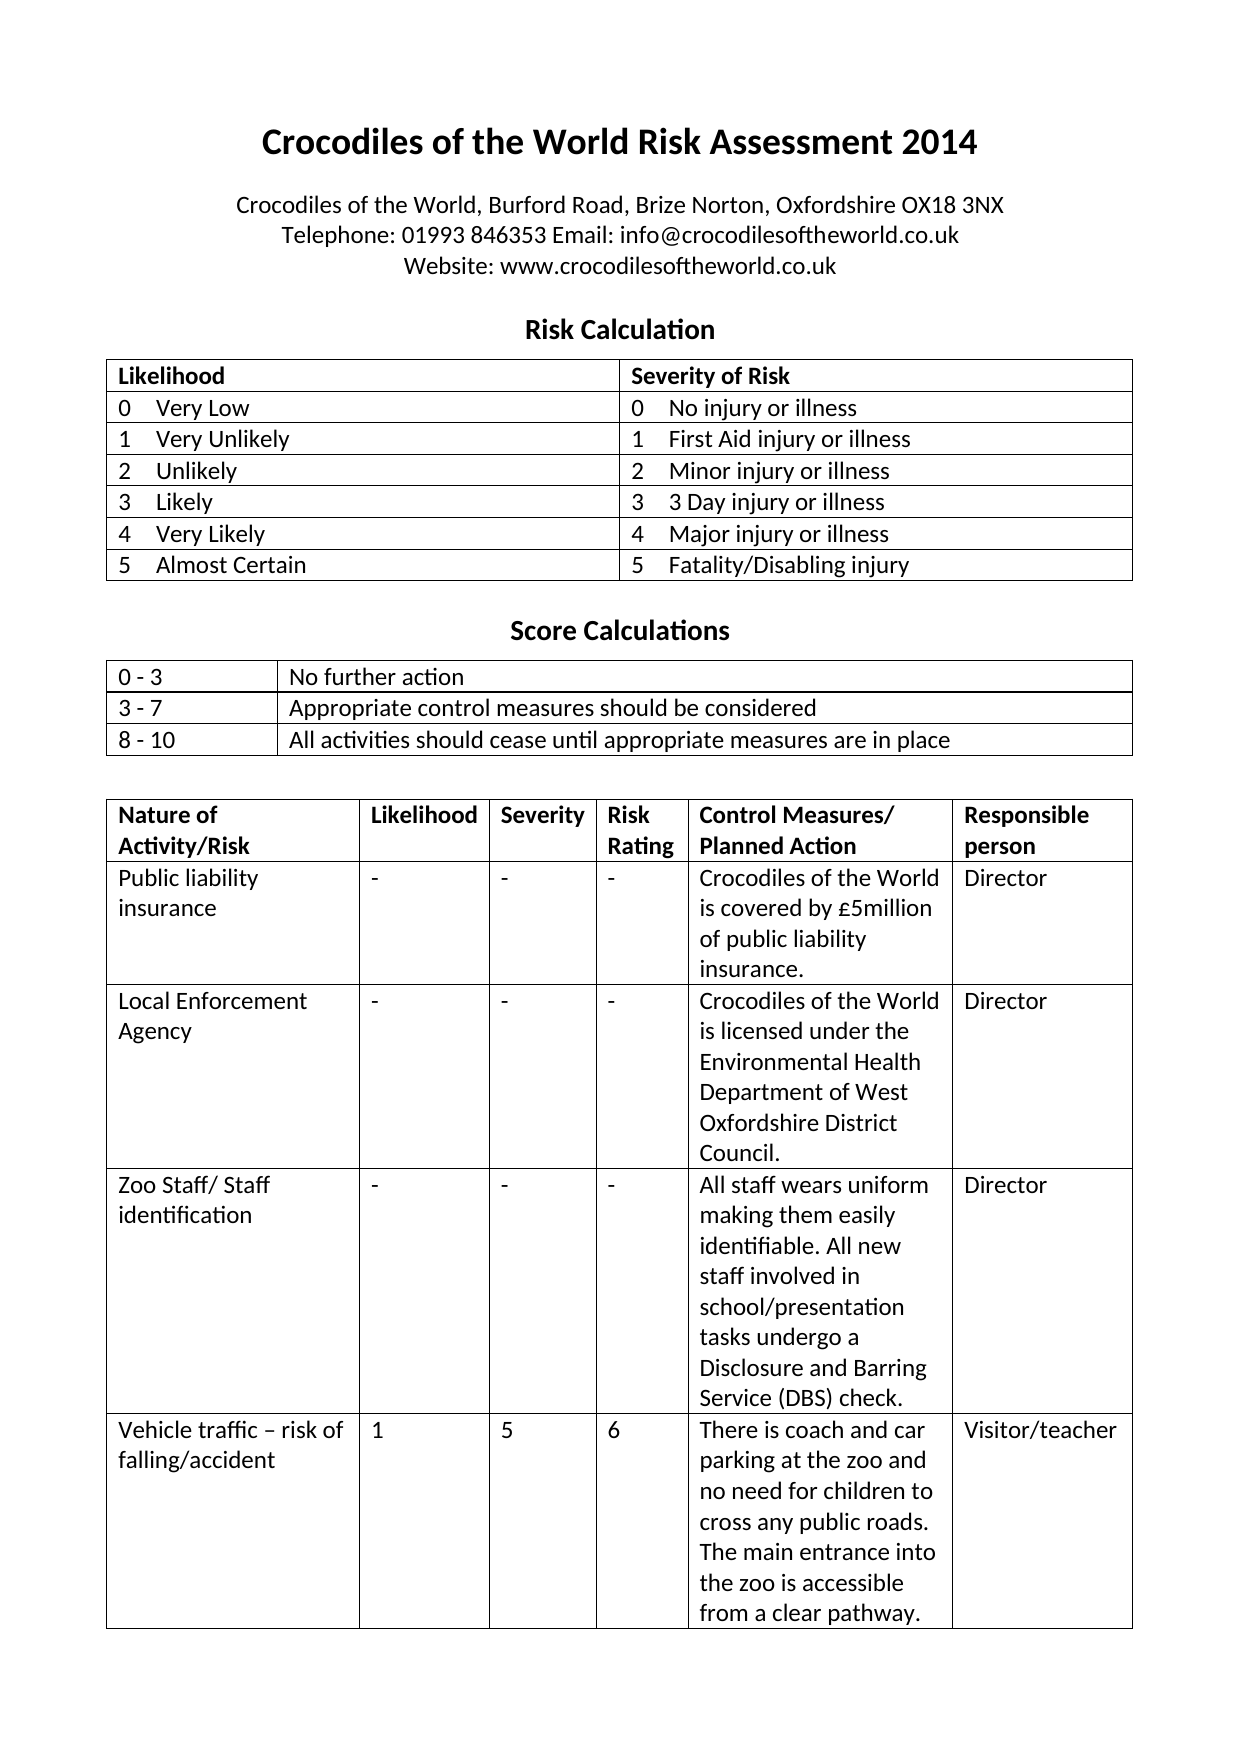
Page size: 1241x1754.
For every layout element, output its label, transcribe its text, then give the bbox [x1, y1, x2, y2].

table_cell 4 Major injury or illness [620, 518, 1132, 548]
table_cell 2 Minor injury or illness [620, 455, 1132, 485]
table_cell 3 3 Day injury or illness [620, 486, 1132, 517]
table_cell - [360, 985, 489, 1168]
table_cell 0 No injury or illness [620, 392, 1132, 422]
table_cell 8 - 10 [107, 724, 277, 754]
table_cell - [360, 1169, 489, 1413]
text Risk Calculation [118, 311, 1122, 347]
table_cell Appropriate control measures should be considered [278, 693, 1132, 723]
table_header 0 - 3 [107, 661, 277, 691]
table_cell - [490, 1169, 596, 1413]
table_cell 6 [597, 1414, 688, 1628]
table_cell 5 [490, 1414, 596, 1628]
table_header Severity [490, 800, 596, 861]
text Score Calculations [118, 612, 1122, 647]
table_cell - [490, 862, 596, 984]
table_header Likelihood [360, 800, 489, 861]
table_header Control Measures/ Planned Action [689, 800, 952, 861]
table_cell - [360, 862, 489, 984]
table_cell All staff wears uniform making them easily identifiable. All new staff involved in school/presentation tasks undergo a Disclosure and Barring Service (DBS) check. [689, 1169, 952, 1413]
table_cell - [597, 985, 688, 1168]
table_cell Vehicle traffic – risk of falling/accident [107, 1414, 359, 1628]
text Crocodiles of the World, Burford Road, Brize Norton, Oxfordshire OX18 3NX [118, 189, 1122, 219]
table_header Responsible person [953, 800, 1132, 861]
table_header Risk Rating [597, 800, 688, 861]
table_cell Visitor/teacher [953, 1414, 1132, 1628]
table_cell 3 Likely [107, 486, 619, 517]
table_cell - [597, 1169, 688, 1413]
table_cell 0 Very Low [107, 392, 619, 422]
table_header Likelihood [107, 360, 619, 391]
table_cell Local Enforcement Agency [107, 985, 359, 1168]
table_cell - [490, 985, 596, 1168]
table_cell There is coach and car parking at the zoo and no need for children to cross any public roads. The main entrance into the zoo is accessible from a clear pathway. [689, 1414, 952, 1628]
table_cell 4 Very Likely [107, 518, 619, 548]
table_cell 3 - 7 [107, 693, 277, 723]
table_cell Crocodiles of the World is covered by £5million of public liability insurance. [689, 862, 952, 984]
table_cell - [597, 862, 688, 984]
table_cell 5 Almost Certain [107, 550, 619, 580]
table_cell 2 Unlikely [107, 455, 619, 485]
table_cell 5 Fatality/Disabling injury [620, 550, 1132, 580]
text Crocodiles of the World Risk Assessment 2014 [118, 118, 1122, 164]
table_header Nature of Activity/Risk [107, 800, 359, 861]
table_cell Public liability insurance [107, 862, 359, 984]
table_cell Director [953, 985, 1132, 1168]
table_cell 1 First Aid injury or illness [620, 423, 1132, 454]
table_header Severity of Risk [620, 360, 1132, 391]
table_cell Zoo Staff/ Staff identification [107, 1169, 359, 1413]
table_cell All activities should cease until appropriate measures are in place [278, 724, 1132, 754]
table_cell 1 [360, 1414, 489, 1628]
table_cell Crocodiles of the World is licensed under the Environmental Health Department of West Oxfordshire District Council. [689, 985, 952, 1168]
text Telephone: 01993 846353 Email: info@crocodilesoftheworld.co.uk [118, 219, 1122, 250]
table_header No further action [278, 661, 1132, 691]
table_cell 1 Very Unlikely [107, 423, 619, 454]
table_cell Director [953, 1169, 1132, 1413]
text Website: www.crocodilesoftheworld.co.uk [118, 250, 1122, 281]
table_cell Director [953, 862, 1132, 984]
